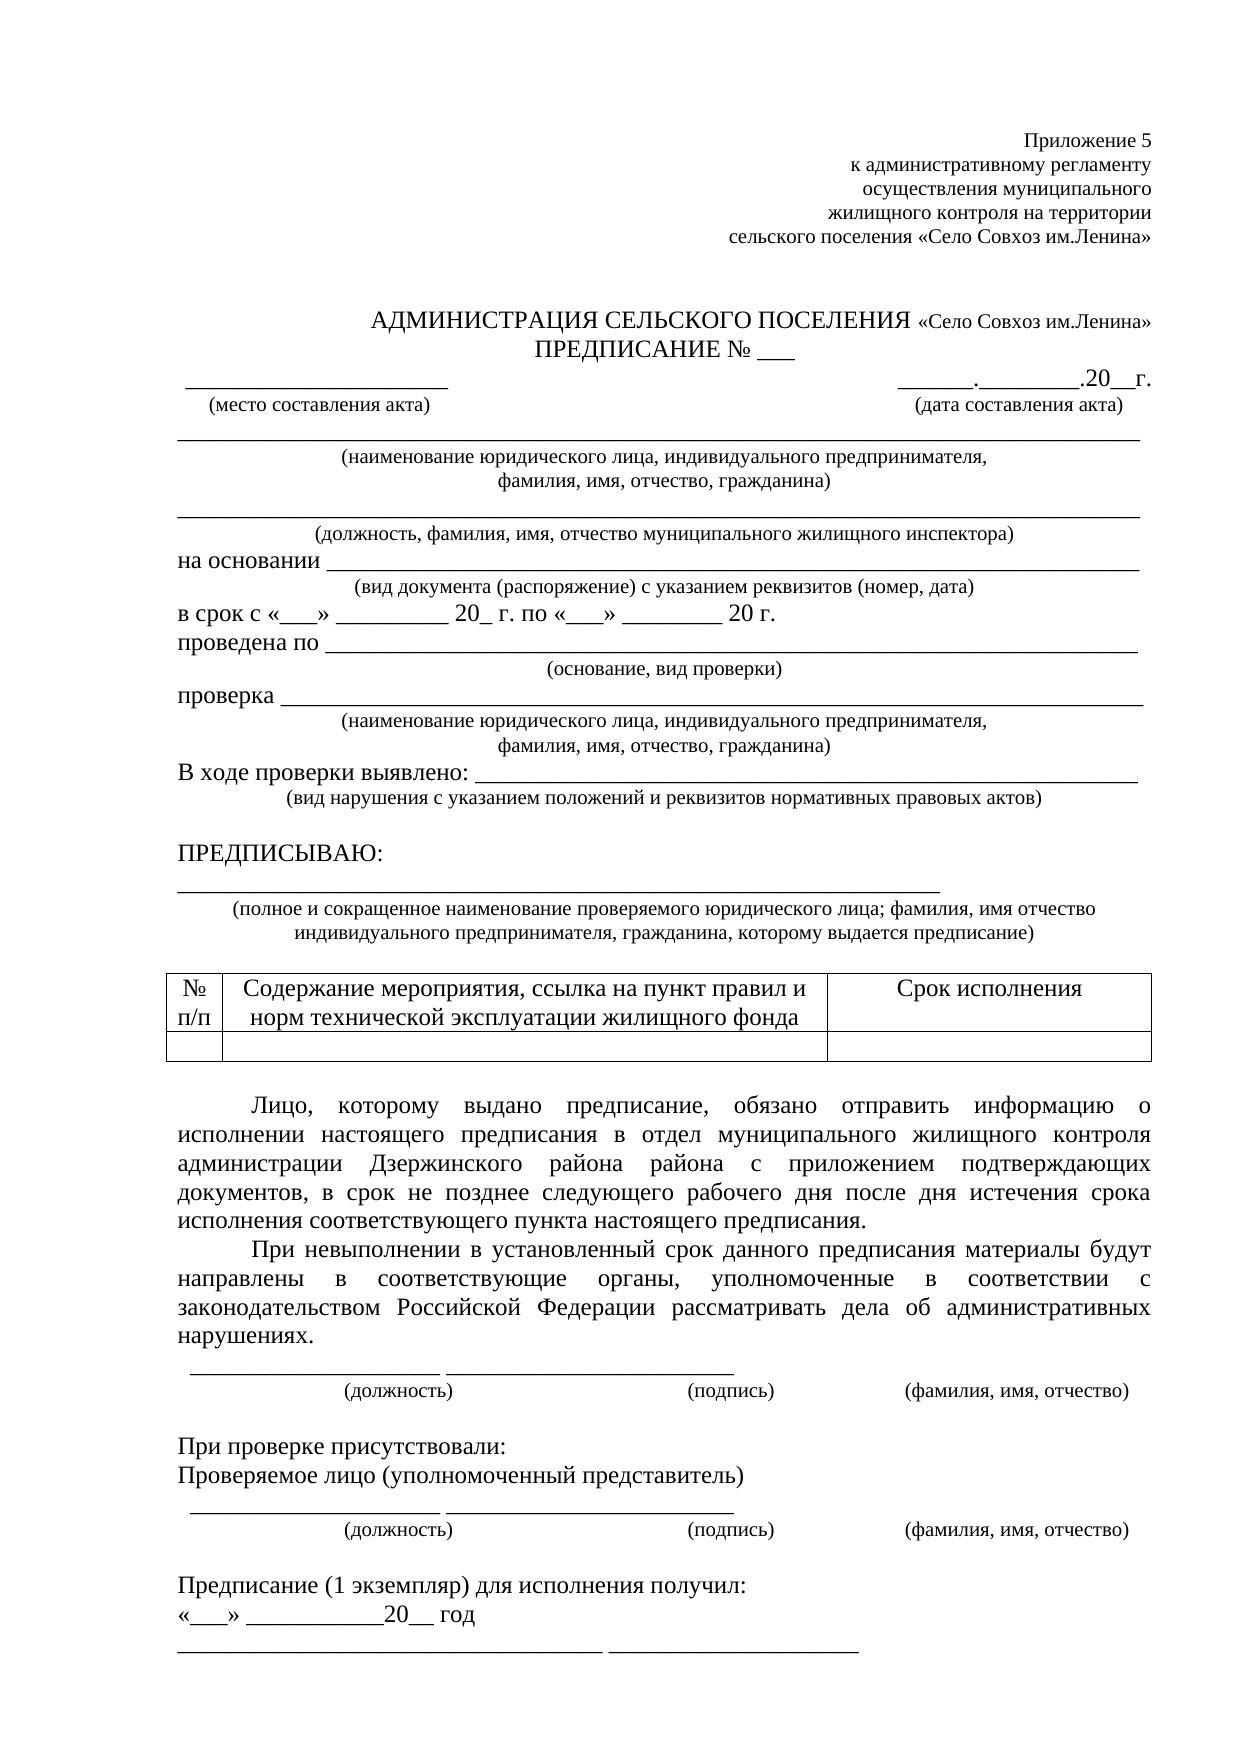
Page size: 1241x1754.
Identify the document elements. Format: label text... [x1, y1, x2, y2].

text фамилия, имя, отчество, гражданина) [177, 468, 1152, 492]
text ПРЕДПИСЫВАЮ: _____________________________________________________________ [177, 838, 1152, 896]
text (вид документа (распоряжение) с указанием реквизитов (номер, дата) [177, 574, 1152, 598]
text фамилия, имя, отчество, гражданина) [177, 732, 1152, 757]
text _____________________________________________________________________________ [177, 492, 1152, 521]
table_header Срок исполнения [828, 974, 1151, 1031]
text (полное и сокращенное наименование проверяемого юридического лица; фамилия, имя отчество индивидуального предпринимателя, гражданина, которому выдается предписание) [177, 896, 1152, 944]
text (основание, вид проверки) [177, 656, 1152, 680]
text (вид нарушения с указанием положений и реквизитов нормативных правовых актов) [177, 785, 1152, 809]
text _____________________________________________________________________________ [177, 416, 1152, 444]
text (должность) (подпись) (фамилия, имя, отчество) [177, 1378, 1152, 1402]
text Лицо, которому выдано предписание, обязано отправить информацию о исполнении настоящего предписания в отдел муниципального жилищного контроля администрации Дзержинского района района с приложением подтверждающих документов, в срок не позднее следующего рабочего дня после дня истечения срока исполнения соответствующего пункта настоящего предписания. [177, 1091, 1152, 1234]
text (наименование юридического лица, индивидуального предпринимателя, [177, 444, 1152, 468]
text Предписание (1 экземпляр) для исполнения получил: [177, 1570, 1152, 1599]
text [177, 1517, 1152, 1541]
text _____________________ ______.________.20__г. [177, 363, 1152, 392]
text проверка _____________________________________________________________________ [177, 680, 1152, 708]
table_header Содержание мероприятия, ссылка на пункт правил и норм технической эксплуатации жилищного фонда [223, 974, 827, 1031]
text на основании _________________________________________________________________ [177, 545, 1152, 574]
text в срок с «___» _________ 20_ г. по «___» ________ 20 г. [177, 598, 1152, 627]
text Приложение 5 к административному регламенту [177, 127, 1152, 176]
text Проверяемое лицо (уполномоченный представитель) [177, 1460, 1152, 1488]
text АДМИНИСТРАЦИЯ СЕЛЬСКОГО ПОСЕЛЕНИЯ «Село Совхоз им.Ленина» [177, 305, 1152, 334]
text При проверке присутствовали: [177, 1431, 1152, 1460]
text ____________________ _______________________ [177, 1488, 1152, 1517]
text «___» ___________20__ год [177, 1599, 1152, 1627]
text __________________________________ ____________________ [177, 1627, 1152, 1656]
table_header № п/п [167, 974, 222, 1031]
text сельского поселения «Село Совхоз им.Ленина» [177, 224, 1152, 248]
text При невыполнении в установленный срок данного предписания материалы будут направлены в соответствующие органы, уполномоченные в соответствии с законодательством Российской Федерации рассматривать дела об административных нарушениях. [177, 1234, 1152, 1349]
text (наименование юридического лица, индивидуального предпринимателя, [177, 708, 1152, 732]
table_cell [167, 1032, 222, 1061]
text ____________________ _______________________ [177, 1349, 1152, 1378]
table_cell [223, 1032, 827, 1061]
text (место составления акта) (дата составления акта) [177, 392, 1152, 416]
text осуществления муниципального [177, 176, 1152, 200]
text (должность, фамилия, имя, отчество муниципального жилищного инспектора) [177, 521, 1152, 545]
text В ходе проверки выявлено: _____________________________________________________ [177, 757, 1152, 785]
text проведена по _________________________________________________________________ [177, 627, 1152, 656]
text жилищного контроля на территории [177, 200, 1152, 224]
text ПРЕДПИСАНИЕ № ___ [177, 334, 1152, 363]
table_cell [828, 1032, 1151, 1061]
